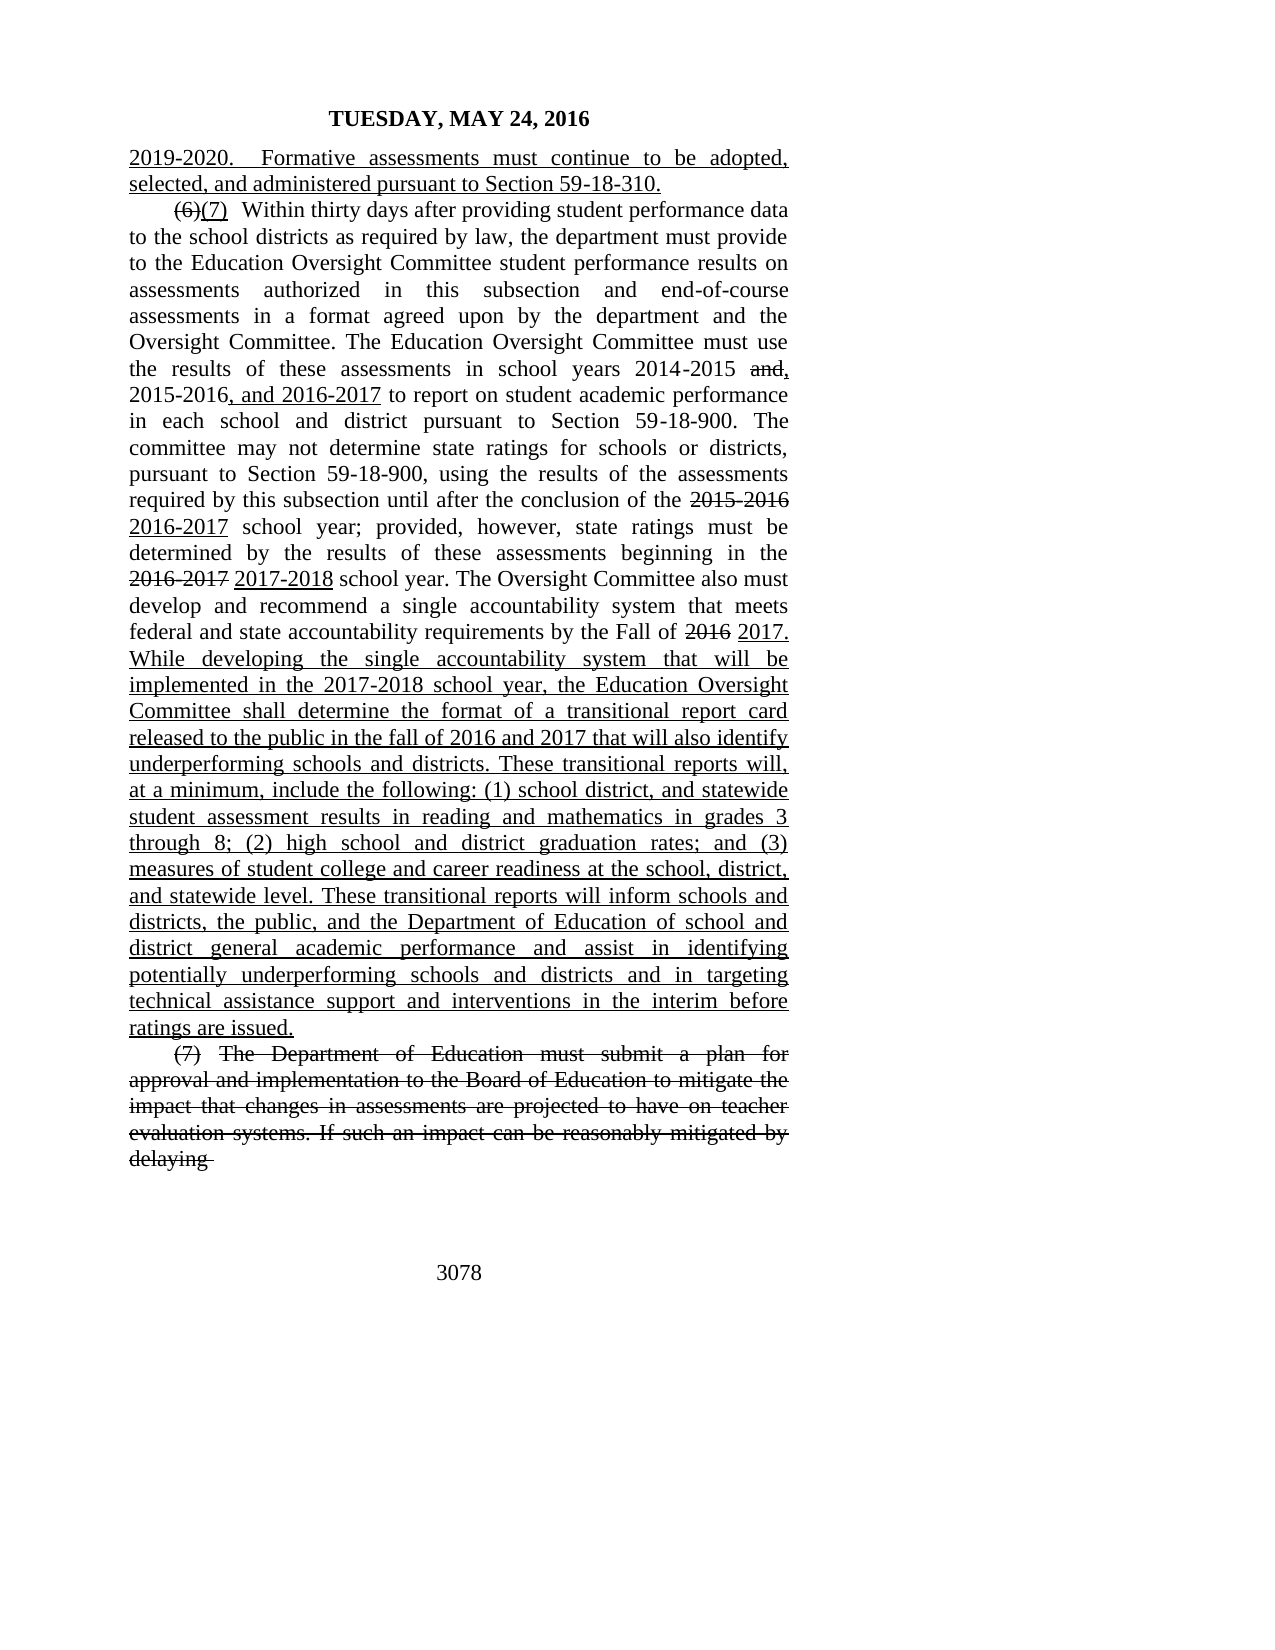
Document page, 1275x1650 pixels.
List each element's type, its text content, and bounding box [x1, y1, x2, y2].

text (7) The Department of Education must submit a plan for approval and implementation to the Board of Education to mitigate the impact that changes in assessments are projected to have on teacher evaluation systems. If such an impact can be reasonably mitigated by delaying [129, 1040, 789, 1081]
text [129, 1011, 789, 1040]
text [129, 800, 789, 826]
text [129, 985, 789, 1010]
text (7) The Department of Education must submit a plan for approval and implementation to the Board of Education to mitigate the impact that changes in assessments are projected to have on teacher evaluation systems. If such an impact can be reasonably mitigated by delaying [129, 1108, 789, 1133]
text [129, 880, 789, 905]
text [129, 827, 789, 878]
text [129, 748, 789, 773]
text (6)(7) Within thirty days after providing student performance data to the school districts as required by law, the department must provide to the Education Oversight Committee student performance results on assessments authorized in this subsection and end-of-course assessments in a format agreed upon by the department and the Oversight Committee. The Education Oversight Committee must use the results of these assessments in school years 2014-2015 and, 2015-2016, and 2016-2017 to report on student academic performance in each school and district pursuant to Section 59-18-900. The committee may not determine state ratings for schools or districts, pursuant to Section 59-18-900, using the results of the assessments required by this subsection until after the conclusion of the 2015-2016 2016-2017 school year; provided, however, state ratings must be determined by the results of these assessments beginning in the 2016-2017 2017-2018 school year. The Oversight Committee also must develop and recommend a single accountability system that meets federal and state accountability requirements by the Fall of 2016 2017. While developing the single accountability system that will be implemented in the 2017-2018 school year, the Education Oversight Committee shall determine the format of a transitional report card released to the public in the fall of 2016 and 2017 that will also identify underperforming schools and districts. These transitional reports will, at a minimum, include the following: (1) school district, and statewide student assessment results in reading and mathematics in grades 3 through 8; (2) high school and district graduation rates; and (3) measures of student college and career readiness at the school, district, and statewide level. These transitional reports will inform schools and districts, the public, and the Department of Education of school and district general academic performance and assist in identifying potentially underperforming schools and districts and in targeting technical assistance support and interventions in the interim before ratings are issued. [129, 197, 789, 668]
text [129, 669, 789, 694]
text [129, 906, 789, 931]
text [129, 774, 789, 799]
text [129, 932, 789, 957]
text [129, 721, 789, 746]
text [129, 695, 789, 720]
text (7) The Department of Education must submit a plan for approval and implementation to the Board of Education to mitigate the impact that changes in assessments are projected to have on teacher evaluation systems. If such an impact can be reasonably mitigated by delaying [129, 1135, 789, 1172]
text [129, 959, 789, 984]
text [129, 144, 789, 167]
text (7) The Department of Education must submit a plan for approval and implementation to the Board of Education to mitigate the impact that changes in assessments are projected to have on teacher evaluation systems. If such an impact can be reasonably mitigated by delaying [129, 1082, 789, 1107]
